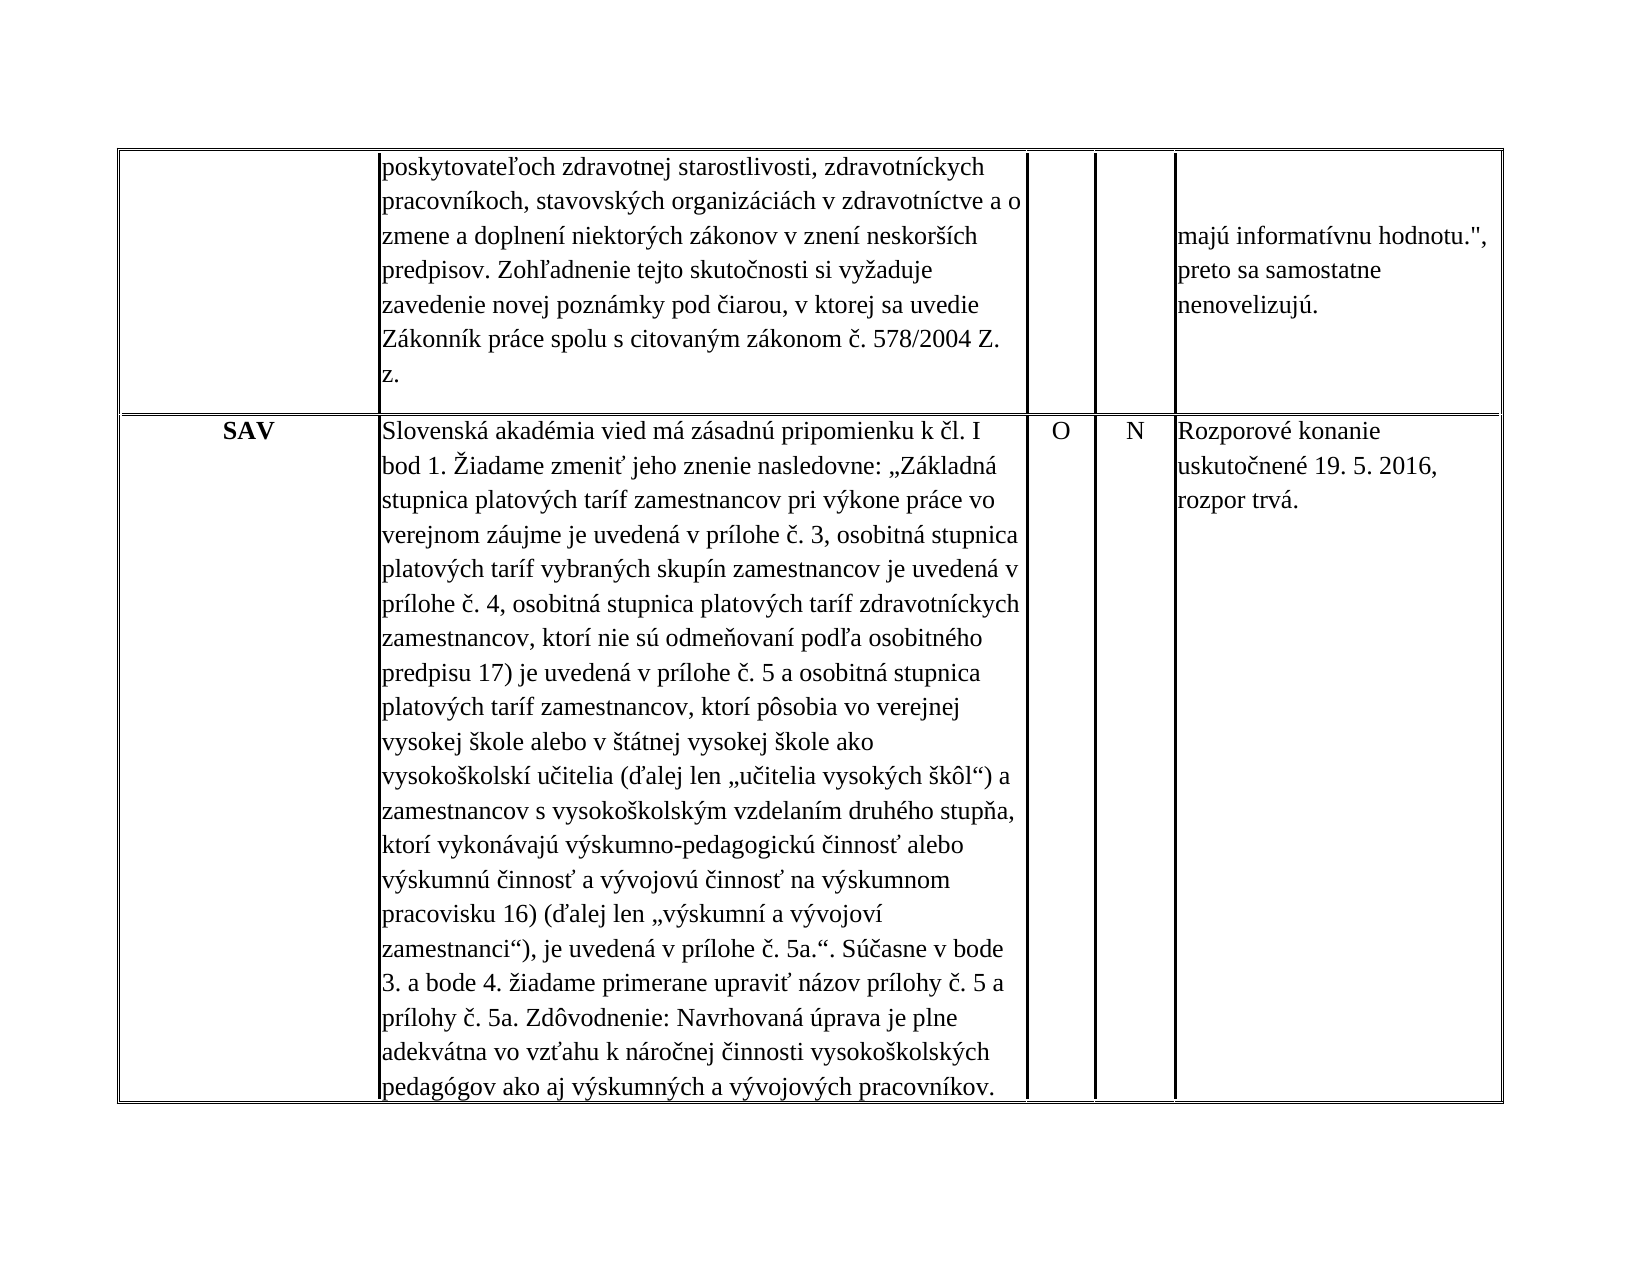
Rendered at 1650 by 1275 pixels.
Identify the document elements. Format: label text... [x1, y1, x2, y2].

table_cell SAV [120, 412, 379, 1101]
table_cell N [1095, 416, 1175, 1101]
table_cell MZSR [120, 151, 379, 412]
table_cell N [1095, 149, 1175, 412]
table_cell O [1027, 416, 1095, 1101]
table_cell O [1027, 149, 1095, 412]
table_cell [379, 416, 1027, 1101]
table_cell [1175, 151, 1501, 412]
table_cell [1175, 412, 1501, 1101]
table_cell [379, 149, 1027, 412]
